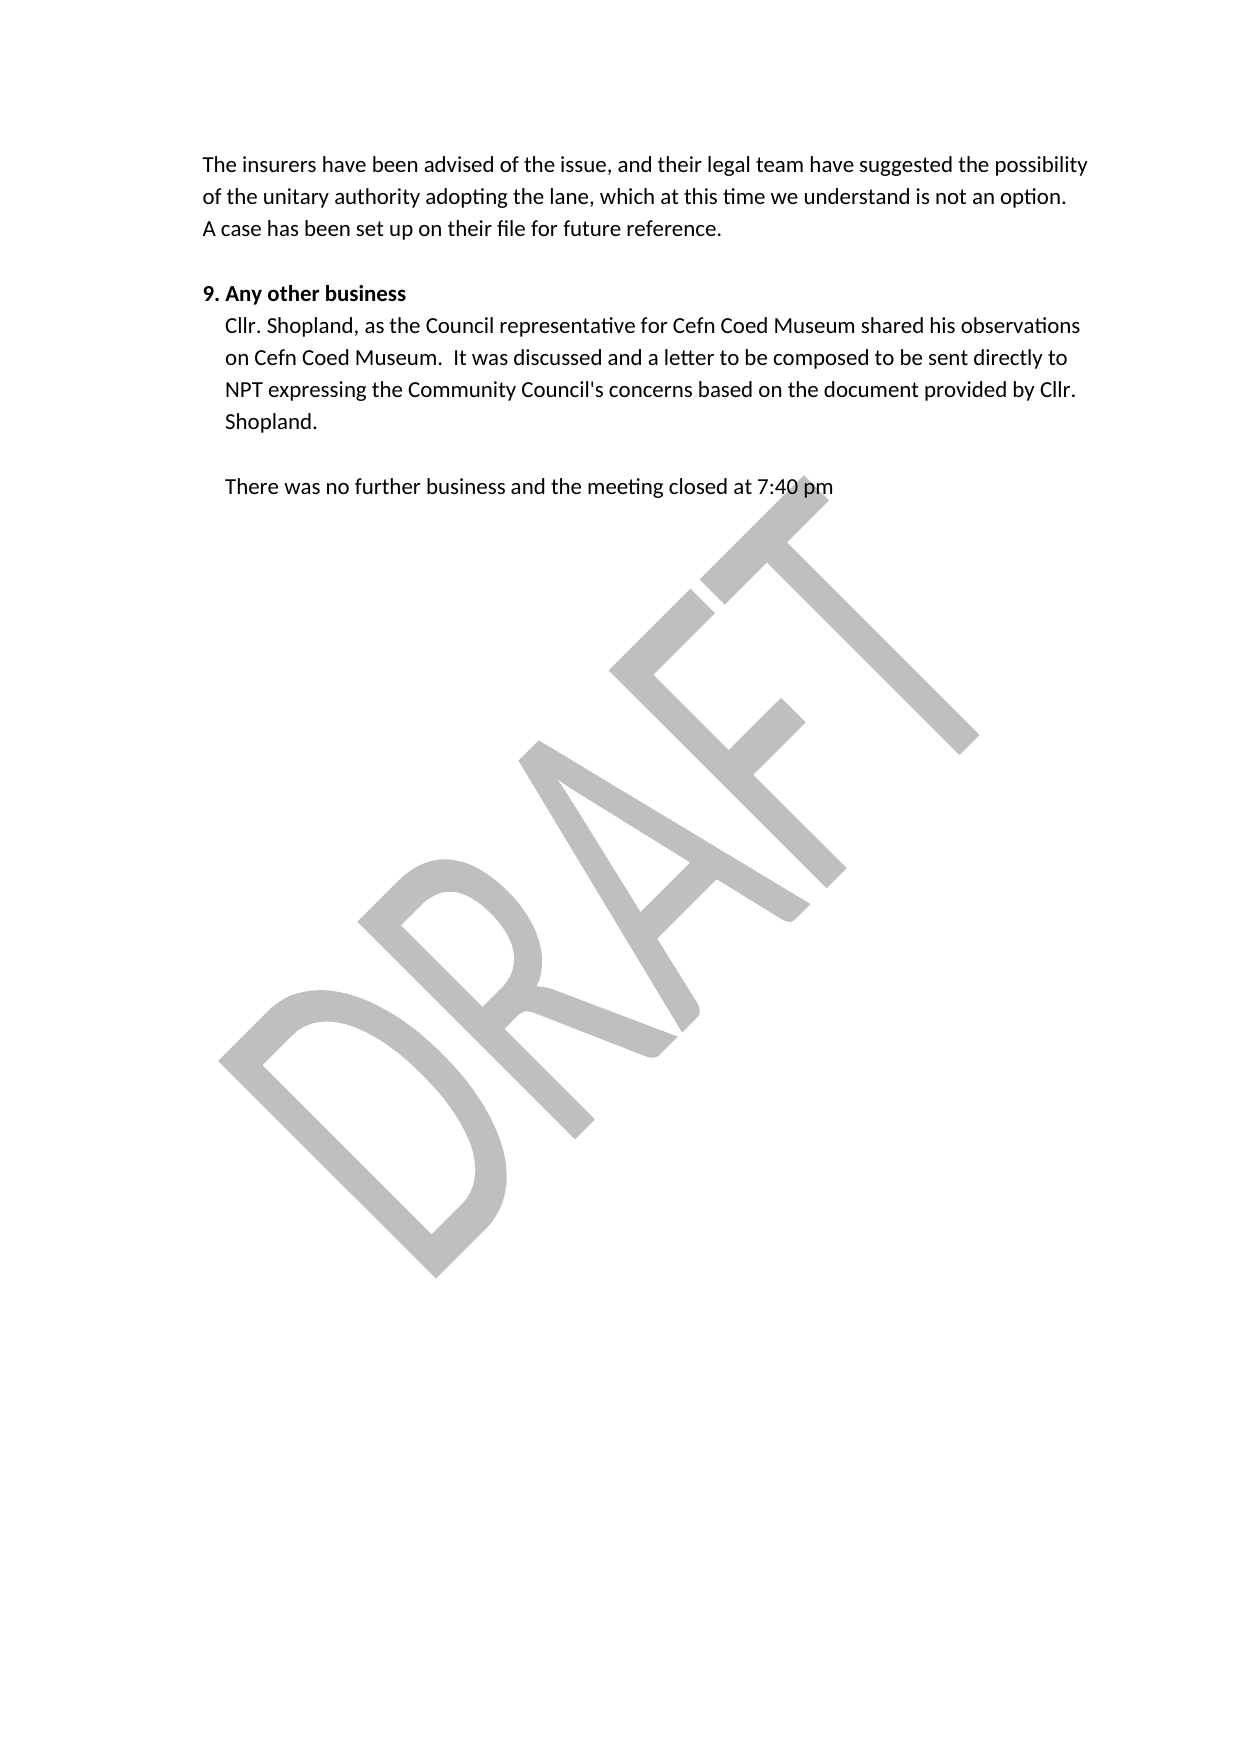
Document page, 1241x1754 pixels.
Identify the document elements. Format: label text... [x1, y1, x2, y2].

list 9. Any other business [202, 279, 1090, 307]
list Cllr. Shopland, as the Council representative for Cefn Coed Museum shared his observations on Cefn Coed Museum. It was discussed and a letter to be composed to be sent directly to NPT expressing the Community Council's concerns based on the document provided by Cllr. Shopland. [225, 311, 1090, 436]
list The insurers have been advised of the issue, and their legal team have suggested the possibility of the unitary authority adopting the lane, which at this time we understand is not an option. [202, 150, 1090, 210]
list There was no further business and the meeting closed at 7:40 pm [225, 472, 1090, 500]
list A case has been set up on their file for future reference. [202, 214, 1090, 242]
